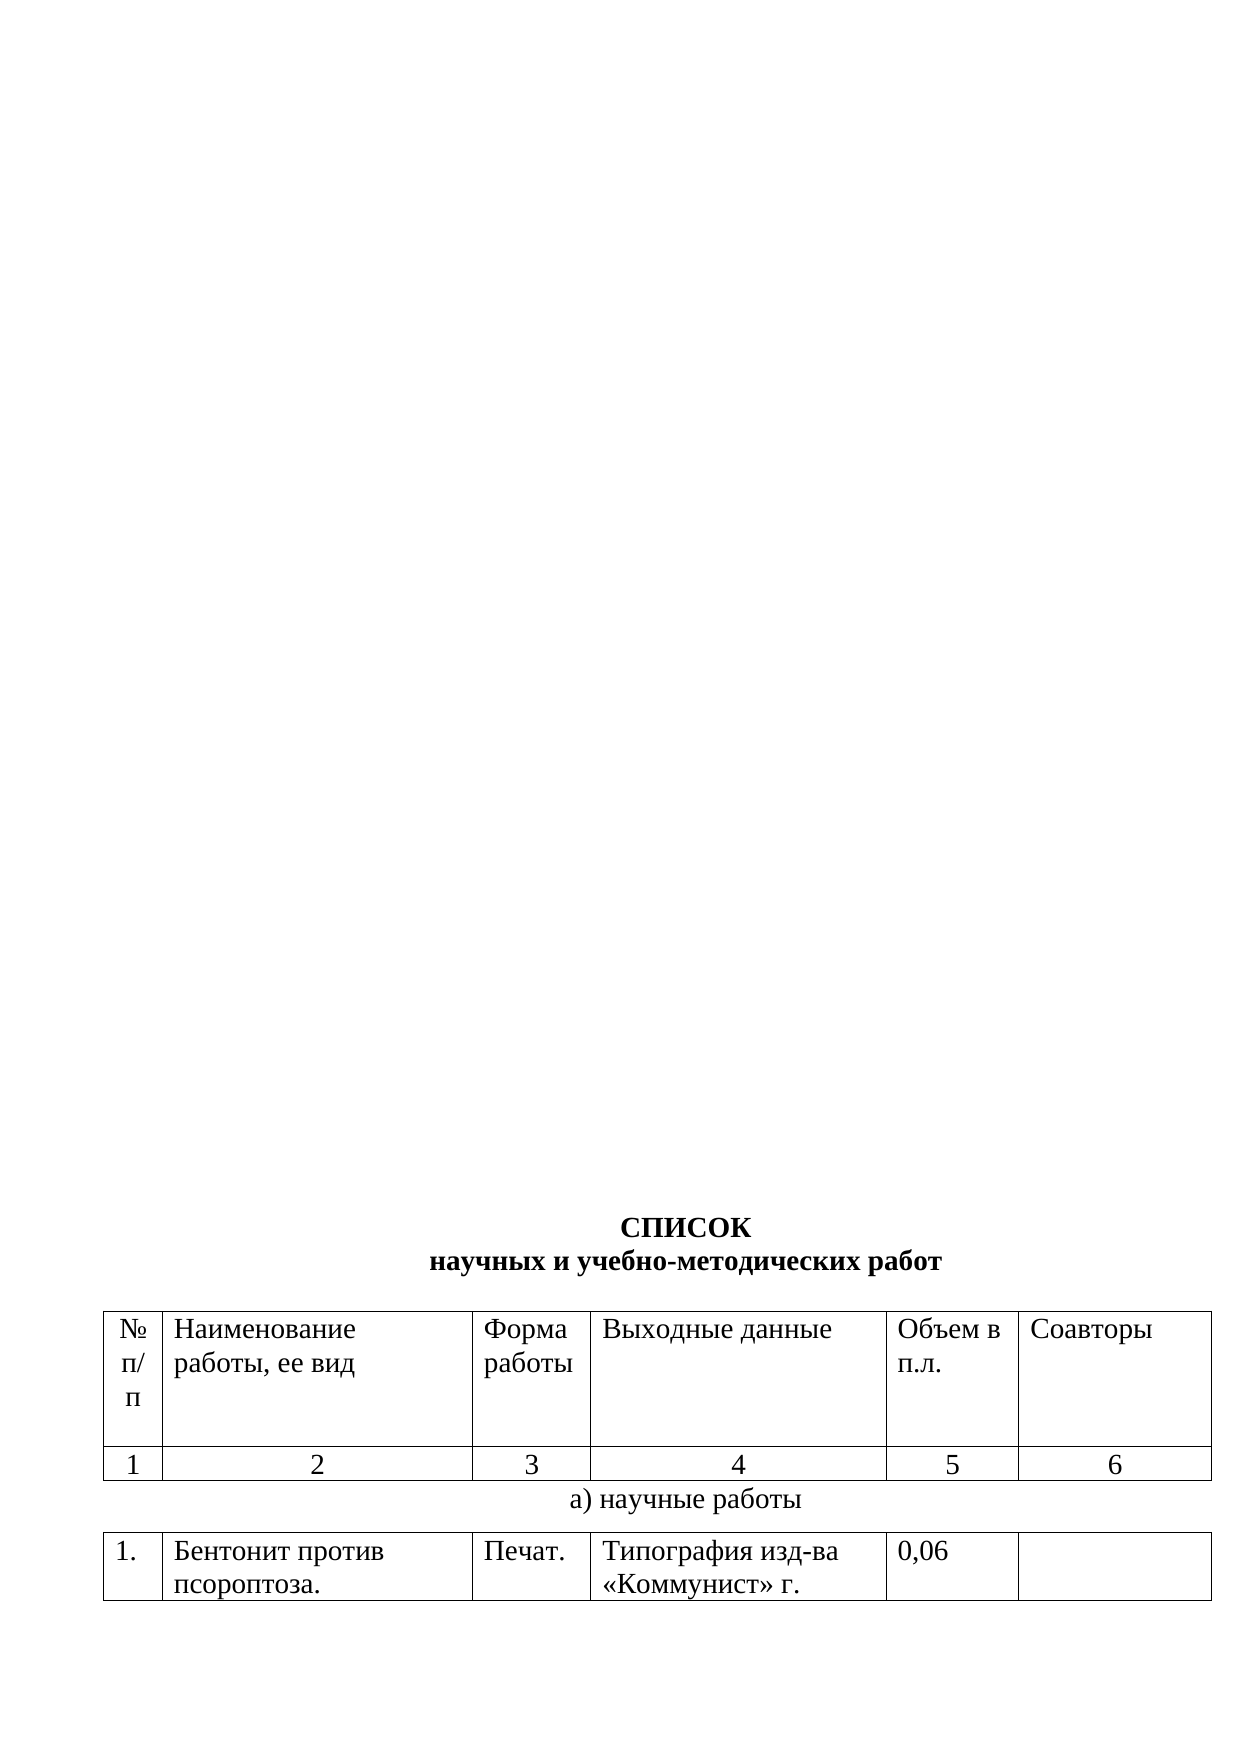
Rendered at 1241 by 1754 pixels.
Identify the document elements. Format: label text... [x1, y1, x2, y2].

table_cell 6 [1019, 1447, 1211, 1480]
table_cell 4 [591, 1447, 886, 1480]
table_header Наименование работы, ее вид [163, 1312, 472, 1446]
table_cell 3 [473, 1447, 590, 1480]
table_cell 1 [104, 1447, 162, 1480]
table_header Печат. [473, 1533, 590, 1600]
table_header Объем в п.л. [887, 1312, 1018, 1446]
table_header 0,06 [887, 1533, 1018, 1600]
text научных и учебно-методических работ [177, 1243, 1194, 1277]
text а) научные работы [177, 1481, 1194, 1515]
text СПИСОК [177, 1210, 1194, 1243]
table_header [163, 1533, 472, 1600]
table_header 1. [104, 1533, 162, 1600]
table_header [1019, 1533, 1211, 1600]
table_cell 2 [163, 1447, 472, 1480]
table_header Форма работы [473, 1312, 590, 1446]
table_cell 5 [887, 1447, 1018, 1480]
table_header № п/ п [104, 1312, 162, 1446]
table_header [591, 1533, 886, 1600]
table_header Выходные данные [591, 1312, 886, 1446]
table_header Соавторы [1019, 1312, 1211, 1446]
